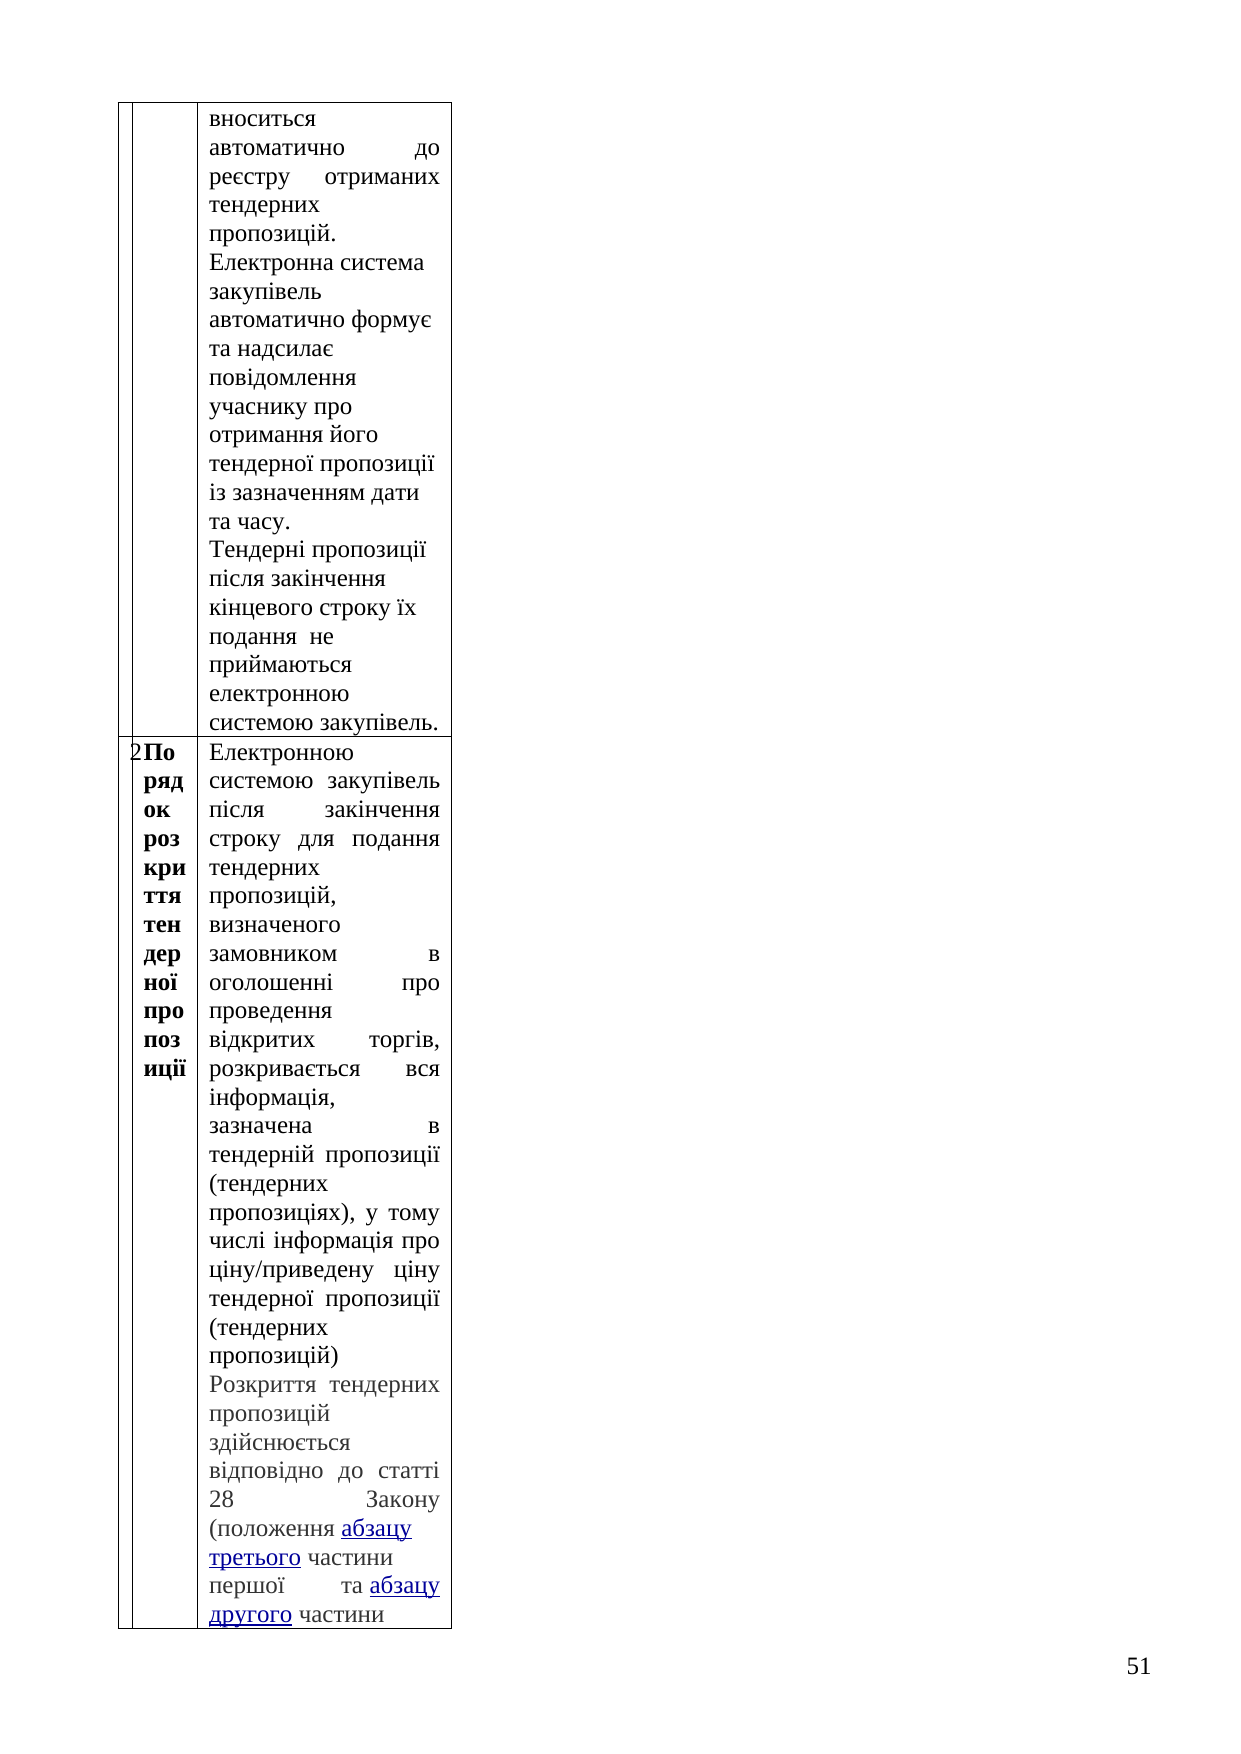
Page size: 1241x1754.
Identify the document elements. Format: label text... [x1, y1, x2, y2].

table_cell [198, 103, 451, 736]
table_cell 2 [119, 737, 132, 1628]
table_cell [133, 103, 197, 736]
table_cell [133, 737, 197, 1628]
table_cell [198, 737, 451, 1628]
table_cell .1. [119, 103, 132, 736]
